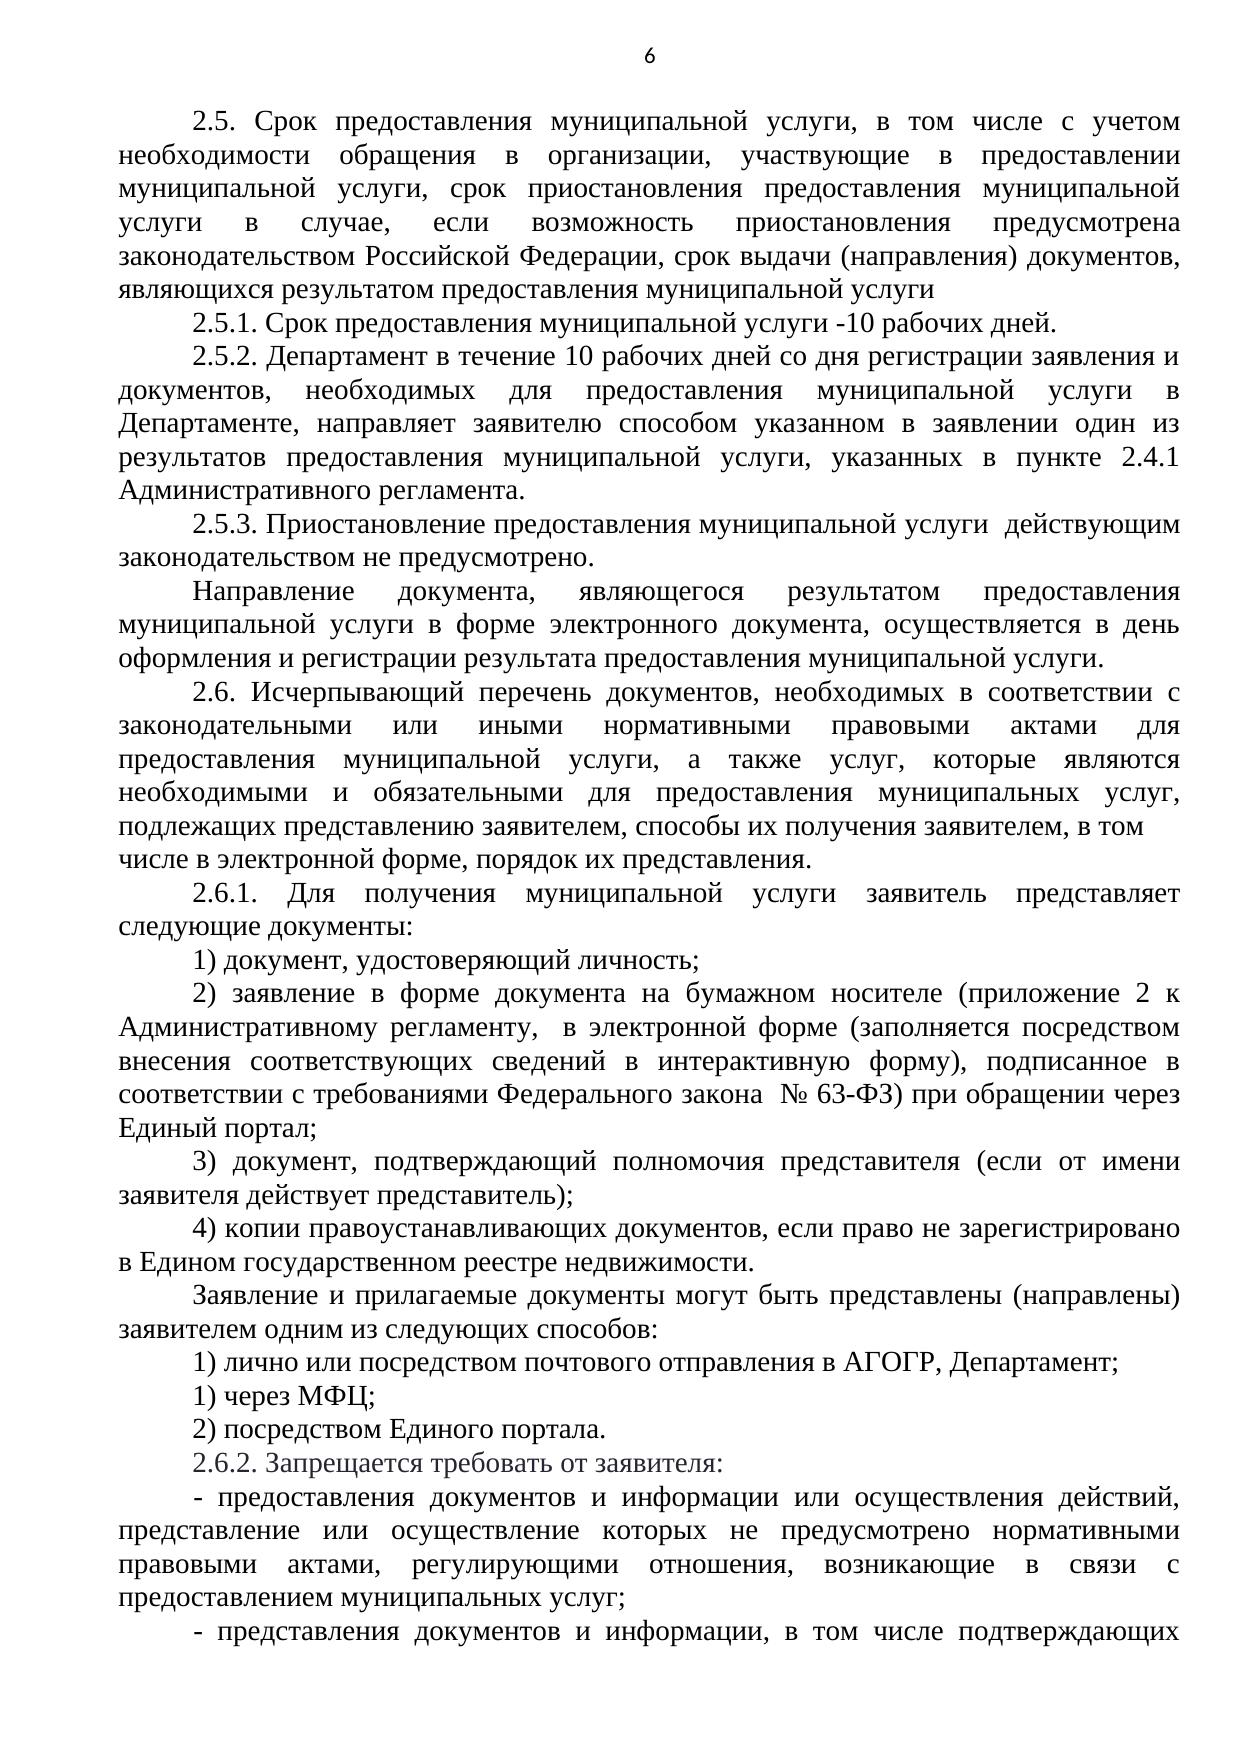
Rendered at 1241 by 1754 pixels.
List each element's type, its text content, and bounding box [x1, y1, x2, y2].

text Направление документа, являющегося результатом предоставления муниципальной услуги в форме электронного документа, осуществляется в день оформления и регистрации результата предоставления муниципальной услуги. [118, 573, 1181, 674]
text 1) документ, удостоверяющий личность; [118, 942, 1181, 976]
text 2.5.2. Департамент в течение 10 рабочих дней со дня регистрации заявления и документов, необходимых для предоставления муниципальной услуги в Департаменте, направляет заявителю способом указанном в заявлении один из результатов предоставления муниципальной услуги, указанных в пункте 2.4.1 Административного регламента. [118, 338, 1181, 506]
text 4) копии правоустанавливающих документов, если право не зарегистрировано в Едином государственном реестре недвижимости. [118, 1210, 1181, 1277]
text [118, 1613, 1181, 1646]
text 2) посредством Единого портала. [118, 1412, 1181, 1445]
text 1) через МФЦ; [118, 1378, 1181, 1412]
text 2.6. Исчерпывающий перечень документов, необходимых в соответствии с законодательными или иными нормативными правовыми актами для предоставления муниципальной услуги, а также услуг, которые являются необходимыми и обязательными для предоставления муниципальных услуг, подлежащих представлению заявителем, способы их получения заявителем, в том [118, 674, 1181, 841]
text 2.5.3. Приостановление предоставления муниципальной услуги действующим законодательством не предусмотрено. [118, 506, 1181, 573]
text 2.6.2. Запрещается требовать от заявителя: [118, 1445, 1181, 1479]
text числе в электронной форме, порядок их представления. [118, 841, 1181, 875]
text 2.6.1. Для получения муниципальной услуги заявитель представляет следующие документы: [118, 875, 1181, 942]
text - предоставления документов и информации или осуществления действий, представление или осуществление которых не предусмотрено нормативными правовыми актами, регулирующими отношения, возникающие в связи с предоставлением муниципальных услуг; [118, 1479, 1181, 1613]
text 2) заявление в форме документа на бумажном носителе (приложение 2 к Административному регламенту, в электронной форме (заполняется посредством внесения соответствующих сведений в интерактивную форму), подписанное в соответствии с требованиями Федерального закона № 63-ФЗ) при обращении через Единый портал; [118, 976, 1181, 1143]
text 3) документ, подтверждающий полномочия представителя (если от имени заявителя действует представитель); [118, 1143, 1181, 1210]
text 1) лично или посредством почтового отправления в АГОГР, Департамент; [118, 1344, 1181, 1378]
text Заявление и прилагаемые документы могут быть представлены (направлены) заявителем одним из следующих способов: [118, 1277, 1181, 1344]
text 2.5.1. Срок предоставления муниципальной услуги -10 рабочих дней. [118, 305, 1181, 338]
text 2.5. Срок предоставления муниципальной услуги, в том числе с учетом необходимости обращения в организации, участвующие в предоставлении муниципальной услуги, срок приостановления предоставления муниципальной услуги в случае, если возможность приостановления предусмотрена законодательством Российской Федерации, срок выдачи (направления) документов, являющихся результатом предоставления муниципальной услуги [118, 103, 1181, 305]
